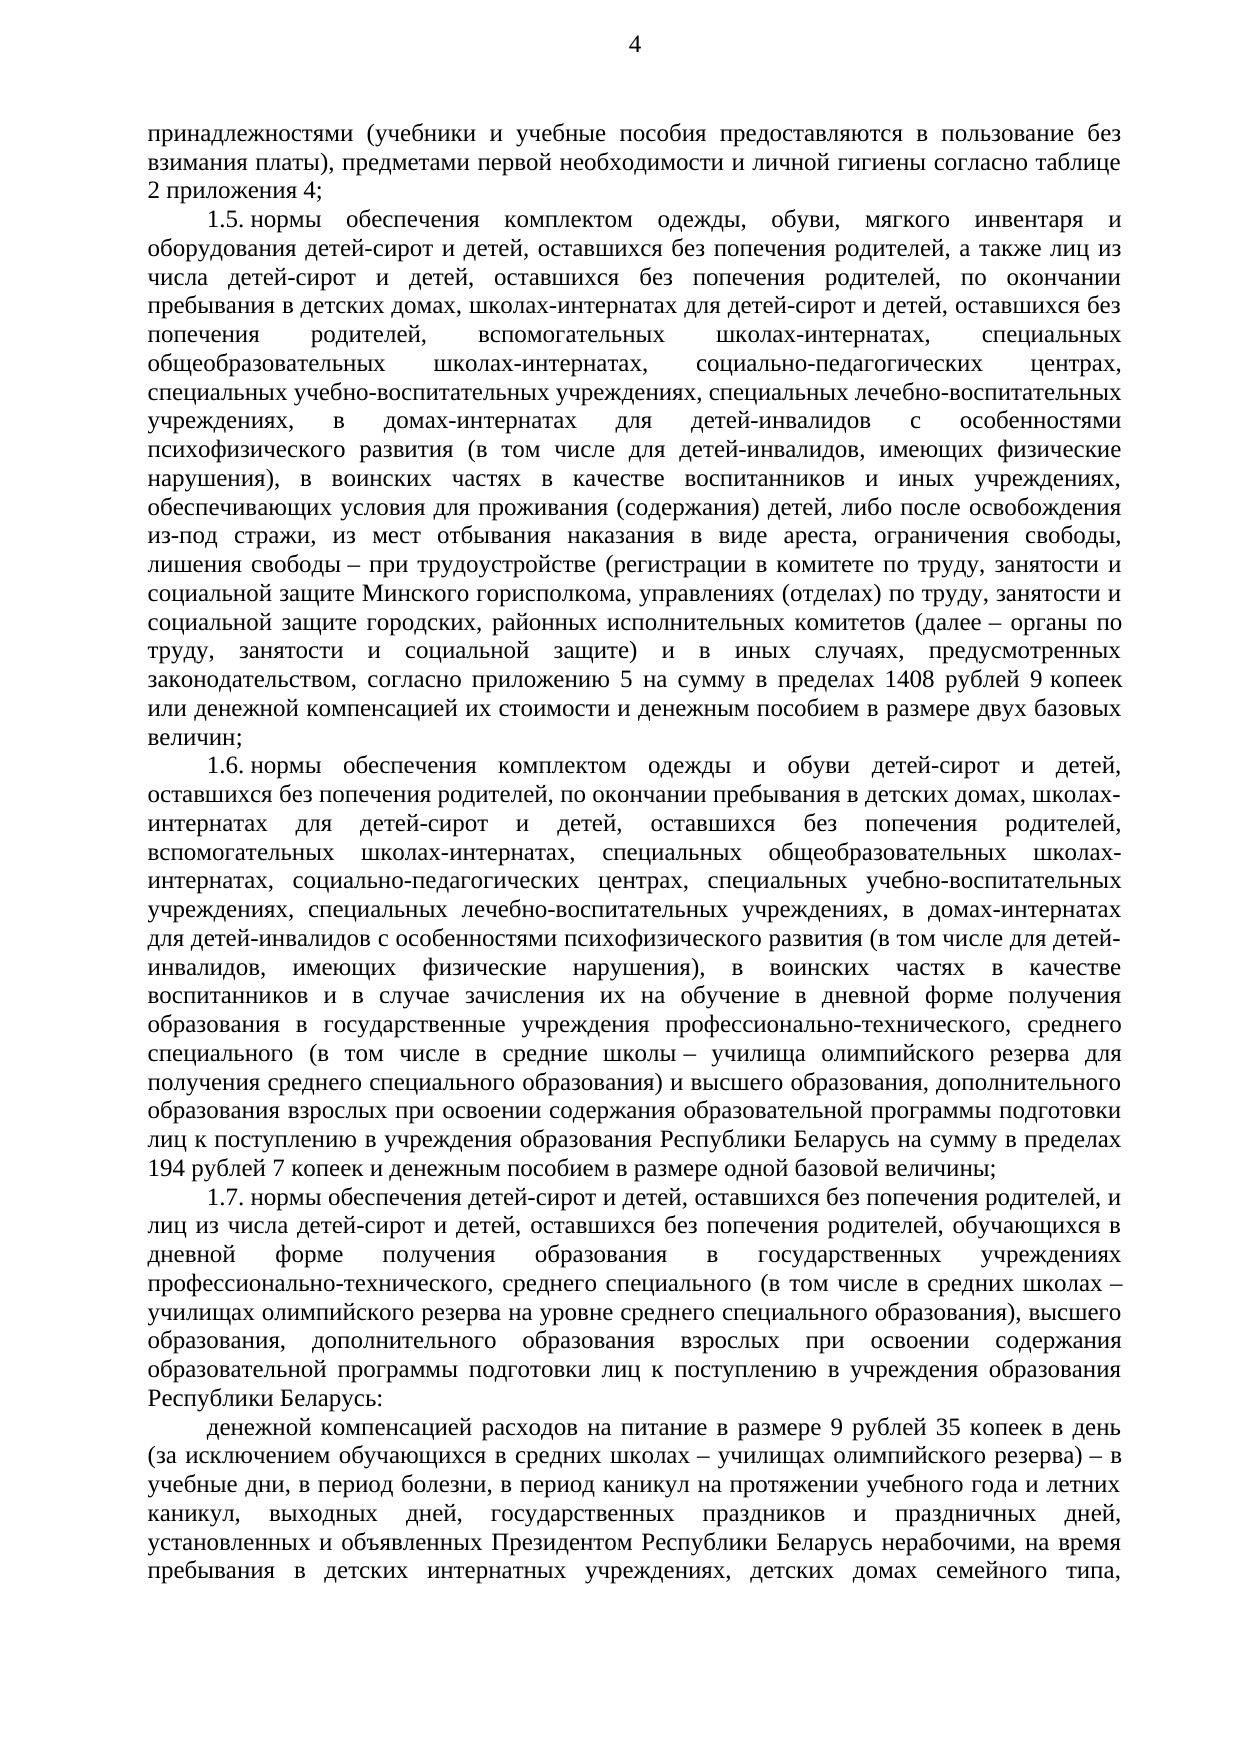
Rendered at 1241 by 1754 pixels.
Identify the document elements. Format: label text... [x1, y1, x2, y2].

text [147, 1412, 1122, 1584]
text 1.5. нормы обеспечения комплектом одежды, обуви, мягкого инвентаря и оборудования детей-сирот и детей, оставшихся без попечения родителей, а также лиц из числа детей-сирот и детей, оставшихся без попечения родителей, по окончании пребывания в детских домах, школах-интернатах для детей-сирот и детей, оставшихся без попечения родителей, вспомогательных школах-интернатах, специальных общеобразовательных школах-интернатах, социально-педагогических центрах, специальных учебно-воспитательных учреждениях, специальных лечебно-воспитательных учреждениях, в домах-интернатах для детей-инвалидов с особенностями психофизического развития (в том числе для детей-инвалидов, имеющих физические нарушения), в воинских частях в качестве воспитанников и иных учреждениях, обеспечивающих условия для проживания (содержания) детей, либо после освобождения из-под стражи, из мест отбывания наказания в виде ареста, ограничения свободы, лишения свободы – при трудоустройстве (регистрации в комитете по труду, занятости и социальной защите Минского горисполкома, управлениях (отделах) по труду, занятости и социальной защите городских, районных исполнительных комитетов (далее – органы по труду, занятости и социальной защите) и в иных случаях, предусмотренных законодательством, согласно приложению 5 на сумму в пределах 1408 рублей 9 копеек или денежной компенсацией их стоимости и денежным пособием в размере двух базовых величин; [147, 204, 1122, 751]
text 1.6. нормы обеспечения комплектом одежды и обуви детей-сирот и детей, оставшихся без попечения родителей, по окончании пребывания в детских домах, школах-интернатах для детей-сирот и детей, оставшихся без попечения родителей, вспомогательных школах-интернатах, специальных общеобразовательных школах-интернатах, социально-педагогических центрах, специальных учебно-воспитательных учреждениях, специальных лечебно-воспитательных учреждениях, в домах-интернатах для детей-инвалидов с особенностями психофизического развития (в том числе для детей-инвалидов, имеющих физические нарушения), в воинских частях в качестве воспитанников и в случае зачисления их на обучение в дневной форме получения образования в государственные учреждения профессионально-технического, среднего специального (в том числе в средние школы – училища олимпийского резерва для получения среднего специального образования) и высшего образования, дополнительного образования взрослых при освоении содержания образовательной программы подготовки лиц к поступлению в учреждения образования Республики Беларусь на сумму в пределах 194 рублей 7 копеек и денежным пособием в размере одной базовой величины; [147, 751, 1122, 1182]
text 1.7. нормы обеспечения детей-сирот и детей, оставшихся без попечения родителей, и лиц из числа детей-сирот и детей, оставшихся без попечения родителей, обучающихся в дневной форме получения образования в государственных учреждениях профессионально-технического, среднего специального (в том числе в средних школах – училищах олимпийского резерва на уровне среднего специального образования), высшего образования, дополнительного образования взрослых при освоении содержания образовательной программы подготовки лиц к поступлению в учреждения образования Республики Беларусь: [147, 1182, 1122, 1412]
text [147, 118, 1122, 204]
